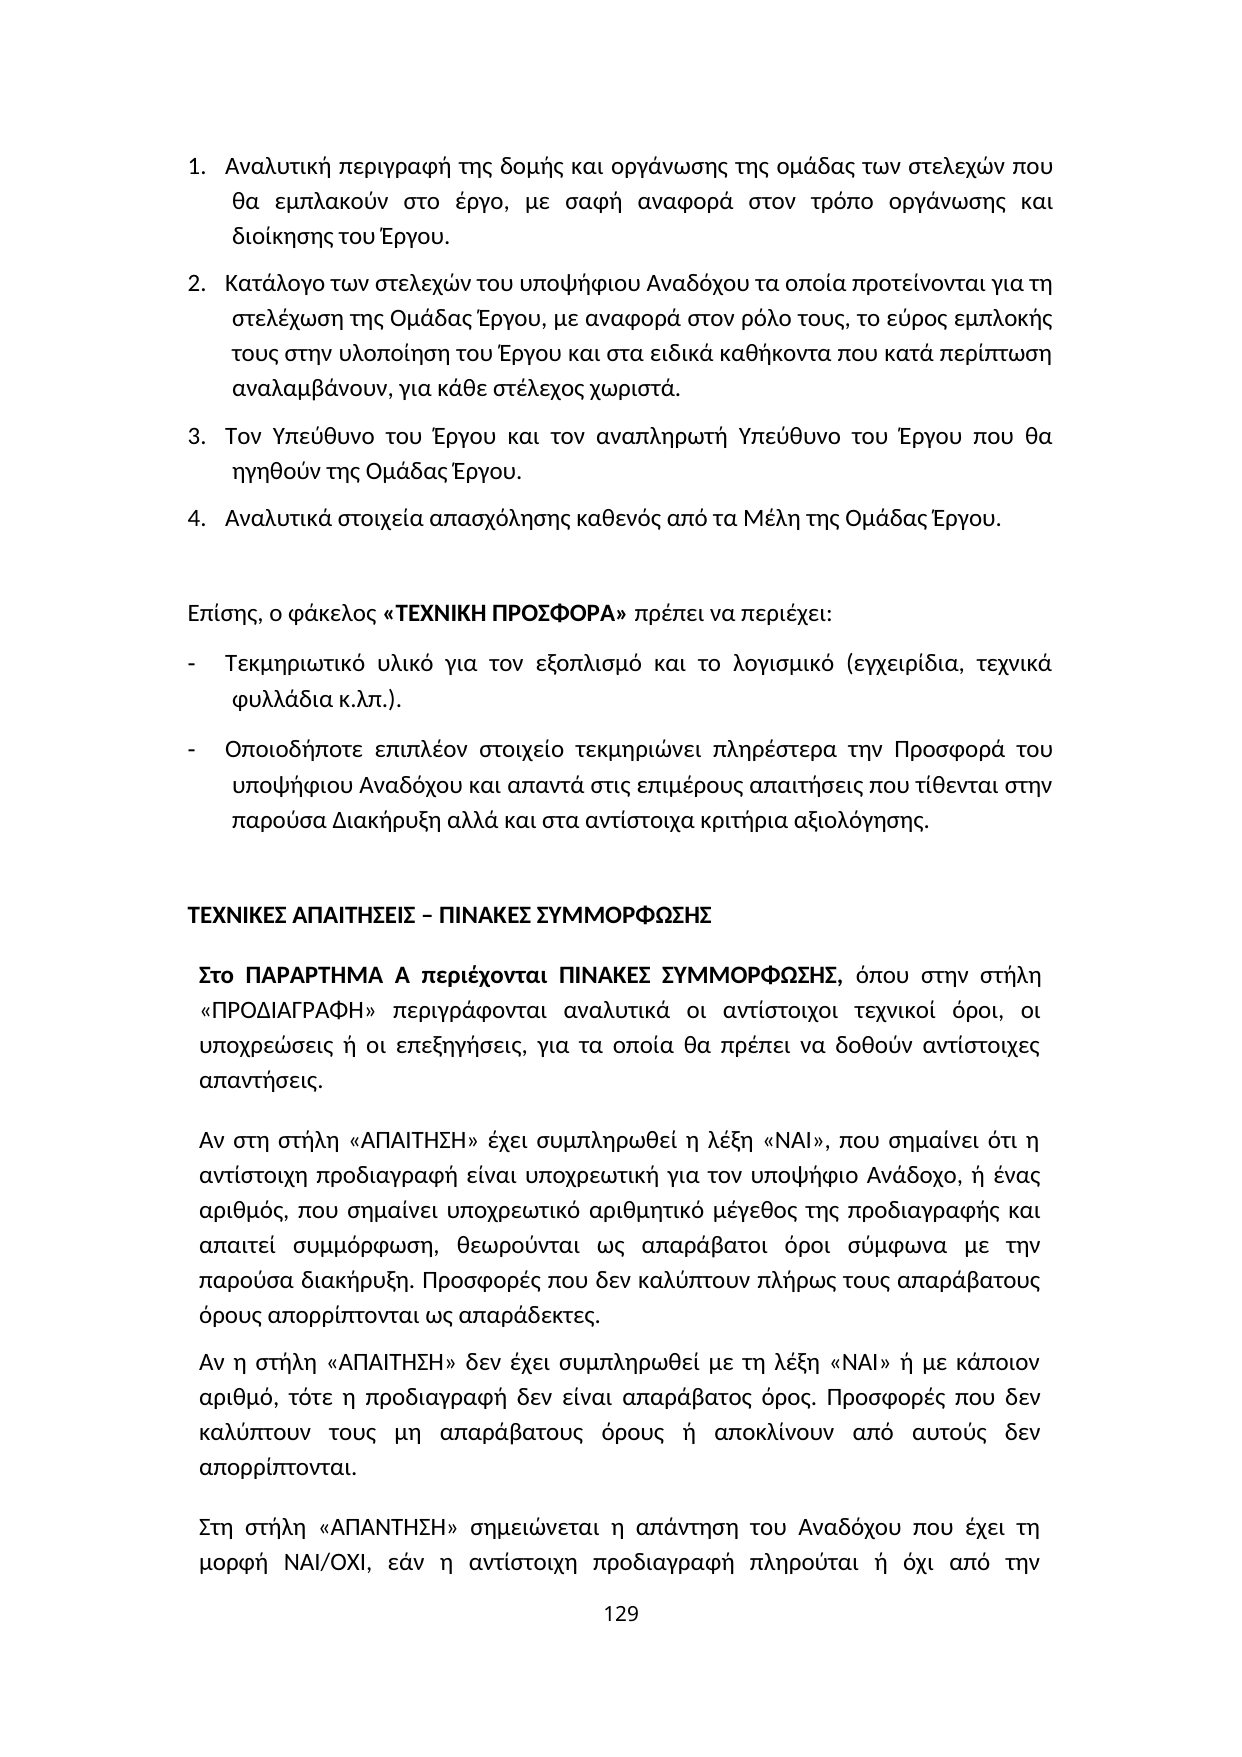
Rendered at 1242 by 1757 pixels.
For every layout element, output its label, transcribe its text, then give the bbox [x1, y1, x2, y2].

list Οποιοδήποτε επιπλέον στοιχείο τεκμηριώνει πληρέστερα την Προσφορά του υποψήφιου Αναδόχου και απαντά στις επιμέρους απαιτήσεις που τίθενται στην παρούσα Διακήρυξη αλλά και στα αντίστοιχα κριτήρια αξιολόγησης. [187, 731, 1054, 835]
list Τον Υπεύθυνο του Έργου και τον αναπληρωτή Υπεύθυνο του Έργου που θα ηγηθούν της Ομάδας Έργου. [187, 420, 1054, 486]
table_header Στο ΠΑΡΑΡΤΗΜΑ Α περιέχονται ΠΙΝΑΚΕΣ ΣΥΜΜΟΡΦΩΣΗΣ, όπου στην στήλη «ΠΡΟΔΙΑΓΡΑΦΗ» περιγράφονται αναλυτικά οι αντίστοιχοι τεχνικοί όροι, οι υποχρεώσεις ή οι επεξηγήσεις, για τα οποία θα πρέπει να δοθούν αντίστοιχες απαντήσεις. [188, 947, 1053, 1111]
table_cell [188, 1498, 1053, 1576]
text Επίσης, ο φάκελος «ΤΕΧΝΙΚΗ ΠΡΟΣΦΟΡΑ» πρέπει να περιέχει: [187, 597, 1054, 628]
list Τεκμηριωτικό υλικό για τον εξοπλισμό και το λογισμικό (εγχειρίδια, τεχνικά φυλλάδια κ.λπ.). [187, 645, 1054, 714]
list Αναλυτική περιγραφή της δομής και οργάνωσης της ομάδας των στελεχών που θα εμπλακούν στο έργο, με σαφή αναφορά στον τρόπο οργάνωσης και διοίκησης του Έργου. [187, 150, 1054, 251]
table_cell Αν στη στήλη «ΑΠΑΙΤΗΣΗ» έχει συμπληρωθεί η λέξη «ΝΑΙ», που σημαίνει ότι η αντίστοιχη προδιαγραφή είναι υποχρεωτική για τον υποψήφιο Ανάδοχο, ή ένας αριθμός, που σημαίνει υποχρεωτικό αριθμητικό μέγεθος της προδιαγραφής και απαιτεί συμμόρφωση, θεωρούνται ως απαράβατοι όροι σύμφωνα με την παρούσα διακήρυξη. Προσφορές που δεν καλύπτουν πλήρως τους απαράβατους όρους απορρίπτονται ως απαράδεκτες. Αν η στήλη «ΑΠΑΙΤΗΣΗ» δεν έχει συμπληρωθεί με τη λέξη «ΝΑΙ» ή με κάποιον αριθμό, τότε η προδιαγραφή δεν είναι απαράβατος όρος. Προσφορές που δεν καλύπτουν τους μη απαράβατους όρους ή αποκλίνουν από αυτούς δεν απορρίπτονται. [188, 1111, 1053, 1498]
text ΤΕΧΝΙΚΕΣ ΑΠΑΙΤΗΣΕΙΣ – ΠΙΝΑΚΕΣ ΣΥΜΜΟΡΦΩΣΗΣ [187, 899, 1054, 930]
list Κατάλογο των στελεχών του υποψήφιου Αναδόχου τα οποία προτείνονται για τη στελέχωση της Ομάδας Έργου, με αναφορά στον ρόλο τους, το εύρος εμπλοκής τους στην υλοποίηση του Έργου και στα ειδικά καθήκοντα που κατά περίπτωση αναλαμβάνουν, για κάθε στέλεχος χωριστά. [187, 267, 1054, 403]
list Αναλυτικά στοιχεία απασχόλησης καθενός από τα Μέλη της Ομάδας Έργου. [187, 502, 1054, 533]
